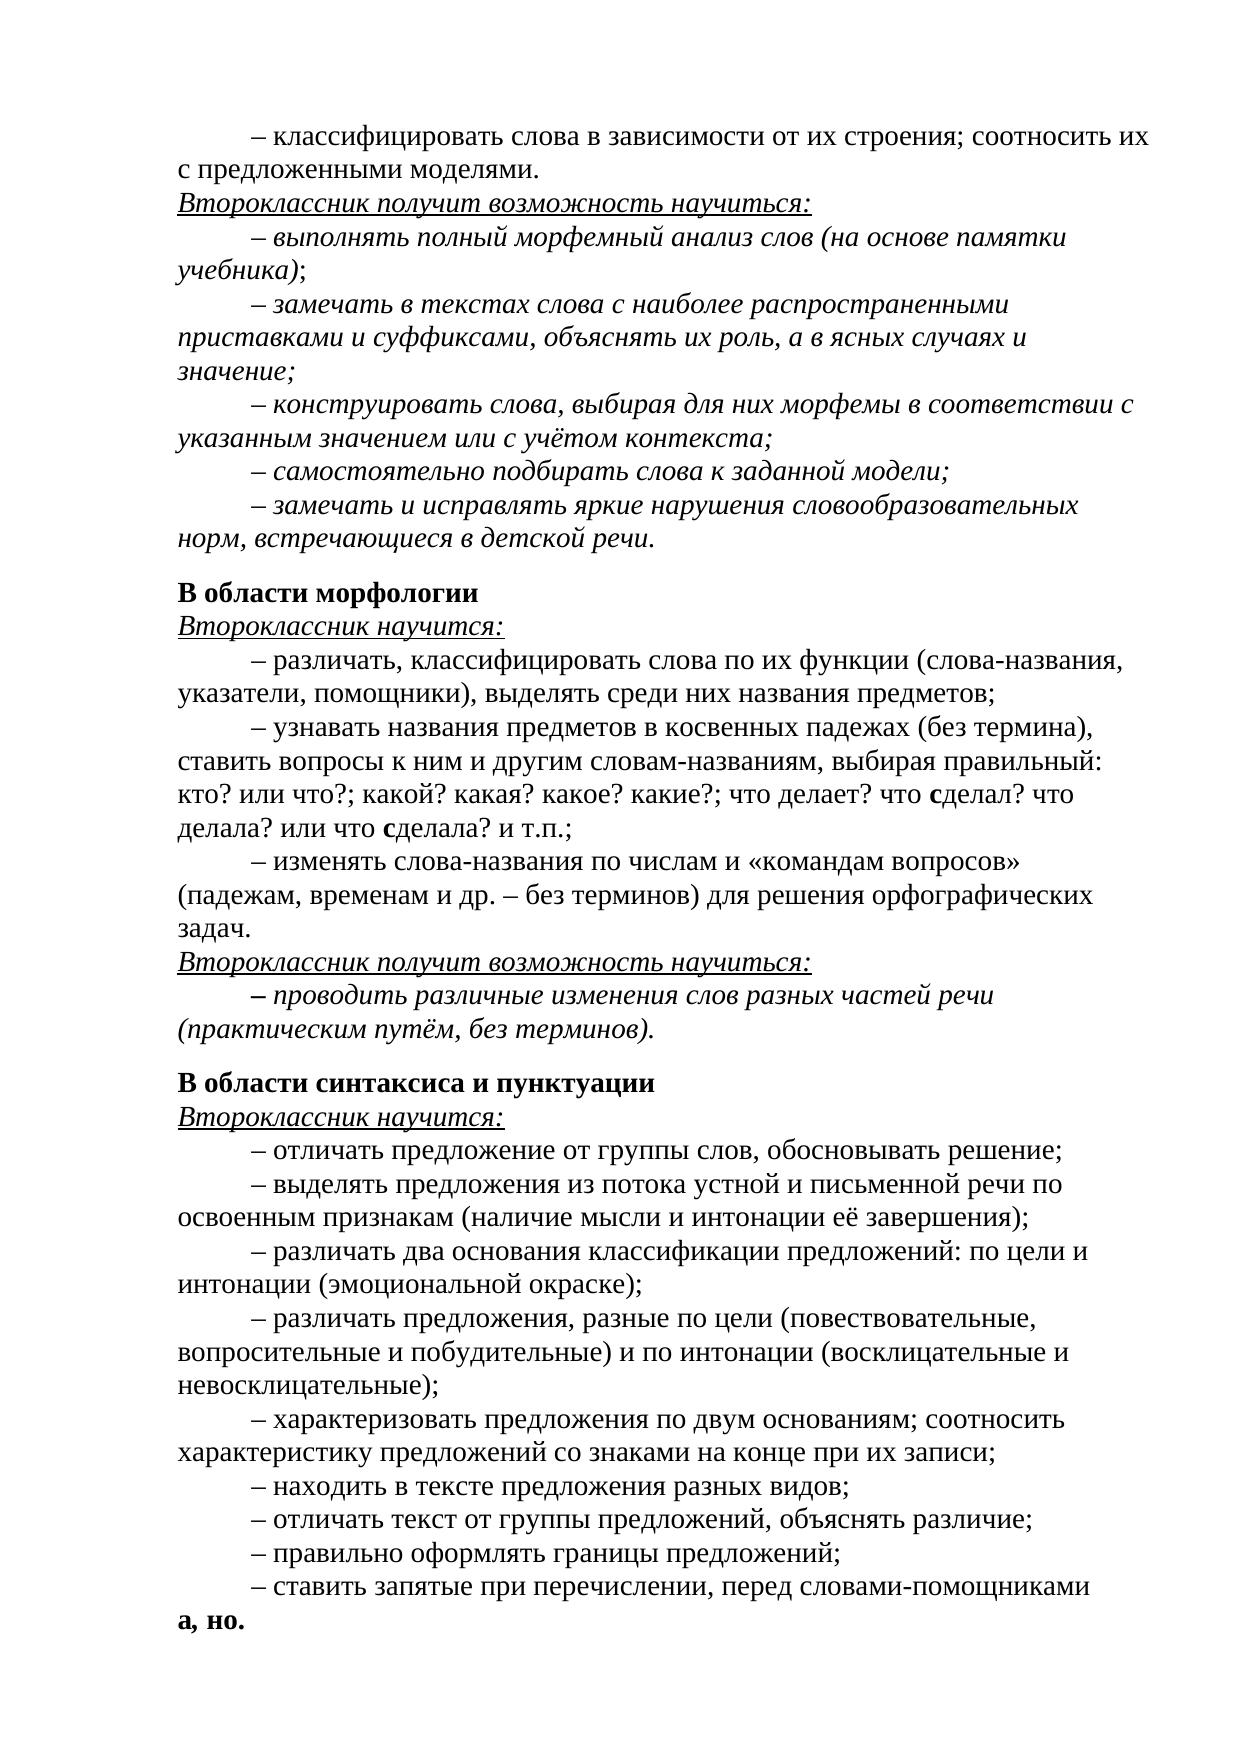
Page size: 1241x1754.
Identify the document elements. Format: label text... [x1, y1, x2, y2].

text – характеризовать предложения по двум основаниям; соотносить характеристику предложений со знаками на конце при их записи; [177, 1401, 1152, 1468]
text В области морфологии [177, 575, 1152, 608]
text – самостоятельно подбирать слова к заданной модели; [177, 453, 1152, 487]
text – находить в тексте предложения разных видов; [177, 1468, 1152, 1501]
text а, но. [177, 1602, 1152, 1636]
text – отличать текст от группы предложений, объяснять различие; [177, 1501, 1152, 1535]
text – правильно оформлять границы предложений; [177, 1535, 1152, 1568]
text Второклассник научится: [177, 608, 1152, 642]
text – проводить различные изменения слов разных частей речи (практическим путём, без терминов). [177, 977, 1152, 1044]
text – ставить запятые при перечислении, перед словами-помощниками [177, 1568, 1152, 1602]
text – изменять слова-названия по числам и «командам вопросов» (падежам, временам и др. – без терминов) для решения орфографических задач. [177, 843, 1152, 944]
text – различать предложения, разные по цели (повествовательные, вопросительные и побудительные) и по интонации (восклицательные и невосклицательные); [177, 1300, 1152, 1401]
text – конструировать слова, выбирая для них морфемы в соответствии с указанным значением или с учётом контекста; [177, 386, 1152, 453]
text В области синтаксиса и пунктуации [177, 1065, 1152, 1099]
text – классифицировать слова в зависимости от их строения; соотносить их с предложенными моделями. [177, 118, 1152, 185]
text Второклассник научится: [177, 1099, 1152, 1132]
text – выполнять полный морфемный анализ слов (на основе памятки учебника); [177, 219, 1152, 286]
text Второклассник получит возможность научиться: [177, 944, 1152, 977]
text – различать два основания классификации предложений: по цели и интонации (эмоциональной окраске); [177, 1233, 1152, 1300]
text – различать, классифицировать слова по их функции (слова-названия, указатели, помощники), выделять среди них названия предметов; [177, 642, 1152, 709]
text – выделять предложения из потока устной и письменной речи по освоенным признакам (наличие мысли и интонации её завершения); [177, 1166, 1152, 1233]
text – замечать в текстах слова с наиболее распространенными приставками и суффиксами, объяснять их роль, а в ясных случаях и значение; [177, 286, 1152, 386]
text – замечать и исправлять яркие нарушения словообразовательных норм, встречающиеся в детской речи. [177, 487, 1152, 554]
text – отличать предложение от группы слов, обосновывать решение; [177, 1132, 1152, 1166]
text Второклассник получит возможность научиться: [177, 185, 1152, 219]
text – узнавать названия предметов в косвенных падежах (без термина), ставить вопросы к ним и другим словам-названиям, выбирая правильный: кто? или что?; какой? какая? какое? какие?; что делает? что сделал? что делала? или что сделала? и т.п.; [177, 709, 1152, 843]
